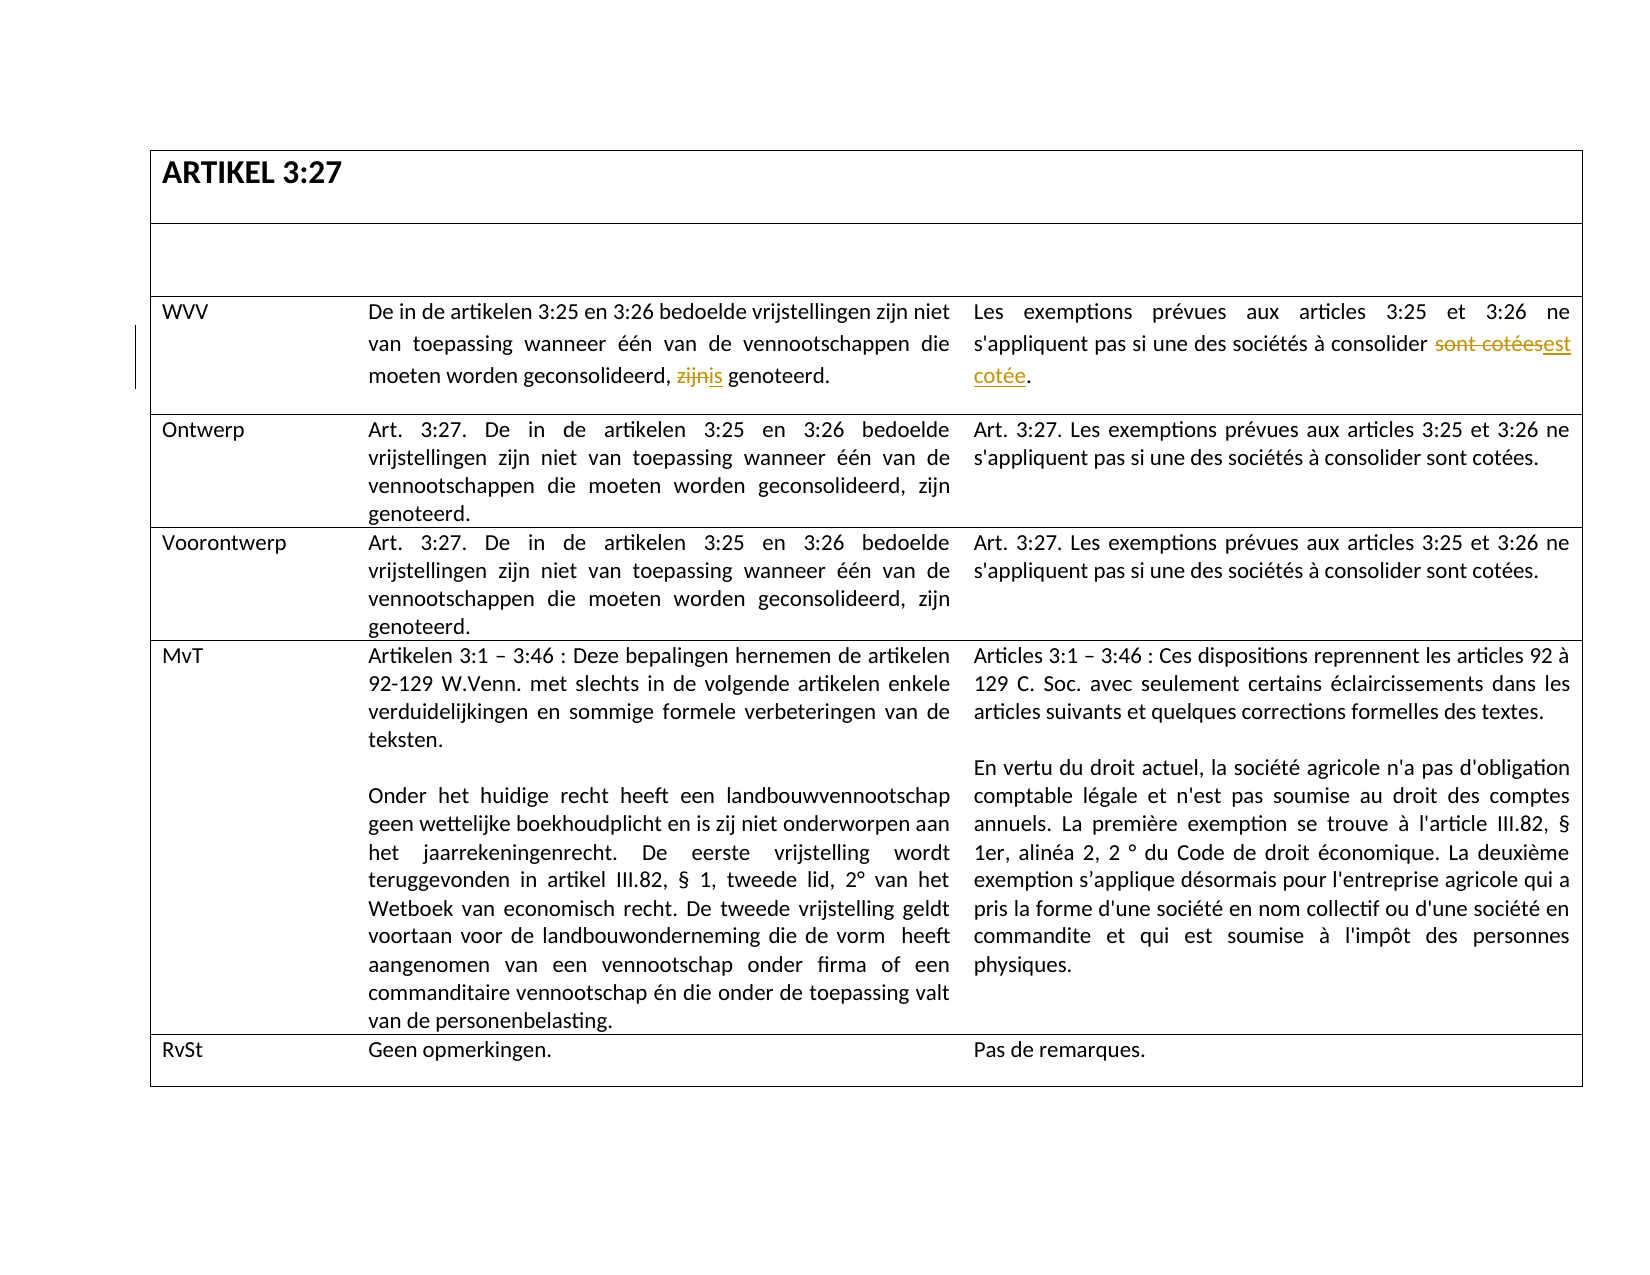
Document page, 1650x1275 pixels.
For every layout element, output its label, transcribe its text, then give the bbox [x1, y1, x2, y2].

table_cell Artikelen 3:1 – 3:46 : Deze bepalingen hernemen de artikelen 92-129 W.Venn. met slechts in de volgende artikelen enkele verduidelijkingen en sommige formele verbeteringen van de teksten. Onder het huidige recht heeft een landbouwvennootschap geen wettelijke boekhoudplicht en is zij niet onderworpen aan het jaarrekeningenrecht. De eerste vrijstelling wordt teruggevonden in artikel III.82, § 1, tweede lid, 2° van het Wetboek van economisch recht. De tweede vrijstelling geldt voortaan voor de landbouwonderneming die de vorm heeft aangenomen van een vennootschap onder firma of een commanditaire vennootschap én die onder de toepassing valt van de personenbelasting. [357, 641, 962, 1034]
table_header [357, 151, 1582, 223]
table_cell [151, 224, 357, 296]
table_cell Les exemptions prévues aux articles 3:25 et 3:26 ne s'appliquent pas si une des sociétés à consolider . [962, 297, 1582, 414]
table_cell Art. 3:27. De in de artikelen 3:25 en 3:26 bedoelde vrijstellingen zijn niet van toepassing wanneer één van de vennootschappen die moeten worden geconsolideerd, zijn genoteerd. [357, 415, 962, 527]
table_cell Art. 3:27. Les exemptions prévues aux articles 3:25 et 3:26 ne s'appliquent pas si une des sociétés à consolider sont cotées. [962, 528, 1582, 640]
table_cell Voorontwerp [151, 528, 357, 640]
table_cell MvT [151, 641, 357, 1034]
table_cell Articles 3:1 – 3:46 : Ces dispositions reprennent les articles 92 à 129 C. Soc. avec seulement certains éclaircissements dans les articles suivants et quelques corrections formelles des textes. En vertu du droit actuel, la société agricole n'a pas d'obligation comptable légale et n'est pas soumise au droit des comptes annuels. La première exemption se trouve à l'article III.82, § 1er, alinéa 2, 2 ° du Code de droit économique. La deuxième exemption s’applique désormais pour l'entreprise agricole qui a pris la forme d'une société en nom collectif ou d'une société en commandite et qui est soumise à l'impôt des personnes physiques. [962, 641, 1582, 1034]
table_cell Ontwerp [151, 415, 357, 527]
table_cell [357, 224, 1582, 296]
table_cell De in de artikelen 3:25 en 3:26 bedoelde vrijstellingen zijn niet van toepassing wanneer één van de vennootschappen die moeten worden geconsolideerd, genoteerd. [357, 297, 962, 414]
table_cell WVV [151, 297, 357, 414]
table_cell Art. 3:27. Les exemptions prévues aux articles 3:25 et 3:26 ne s'appliquent pas si une des sociétés à consolider sont cotées. [962, 415, 1582, 527]
table_cell Geen opmerkingen. [357, 1035, 962, 1086]
table_cell Pas de remarques. [962, 1035, 1582, 1086]
table_cell RvSt [151, 1035, 357, 1086]
table_header ARTIKEL 3:27 [151, 151, 357, 223]
table_cell Art. 3:27. De in de artikelen 3:25 en 3:26 bedoelde vrijstellingen zijn niet van toepassing wanneer één van de vennootschappen die moeten worden geconsolideerd, zijn genoteerd. [357, 528, 962, 640]
